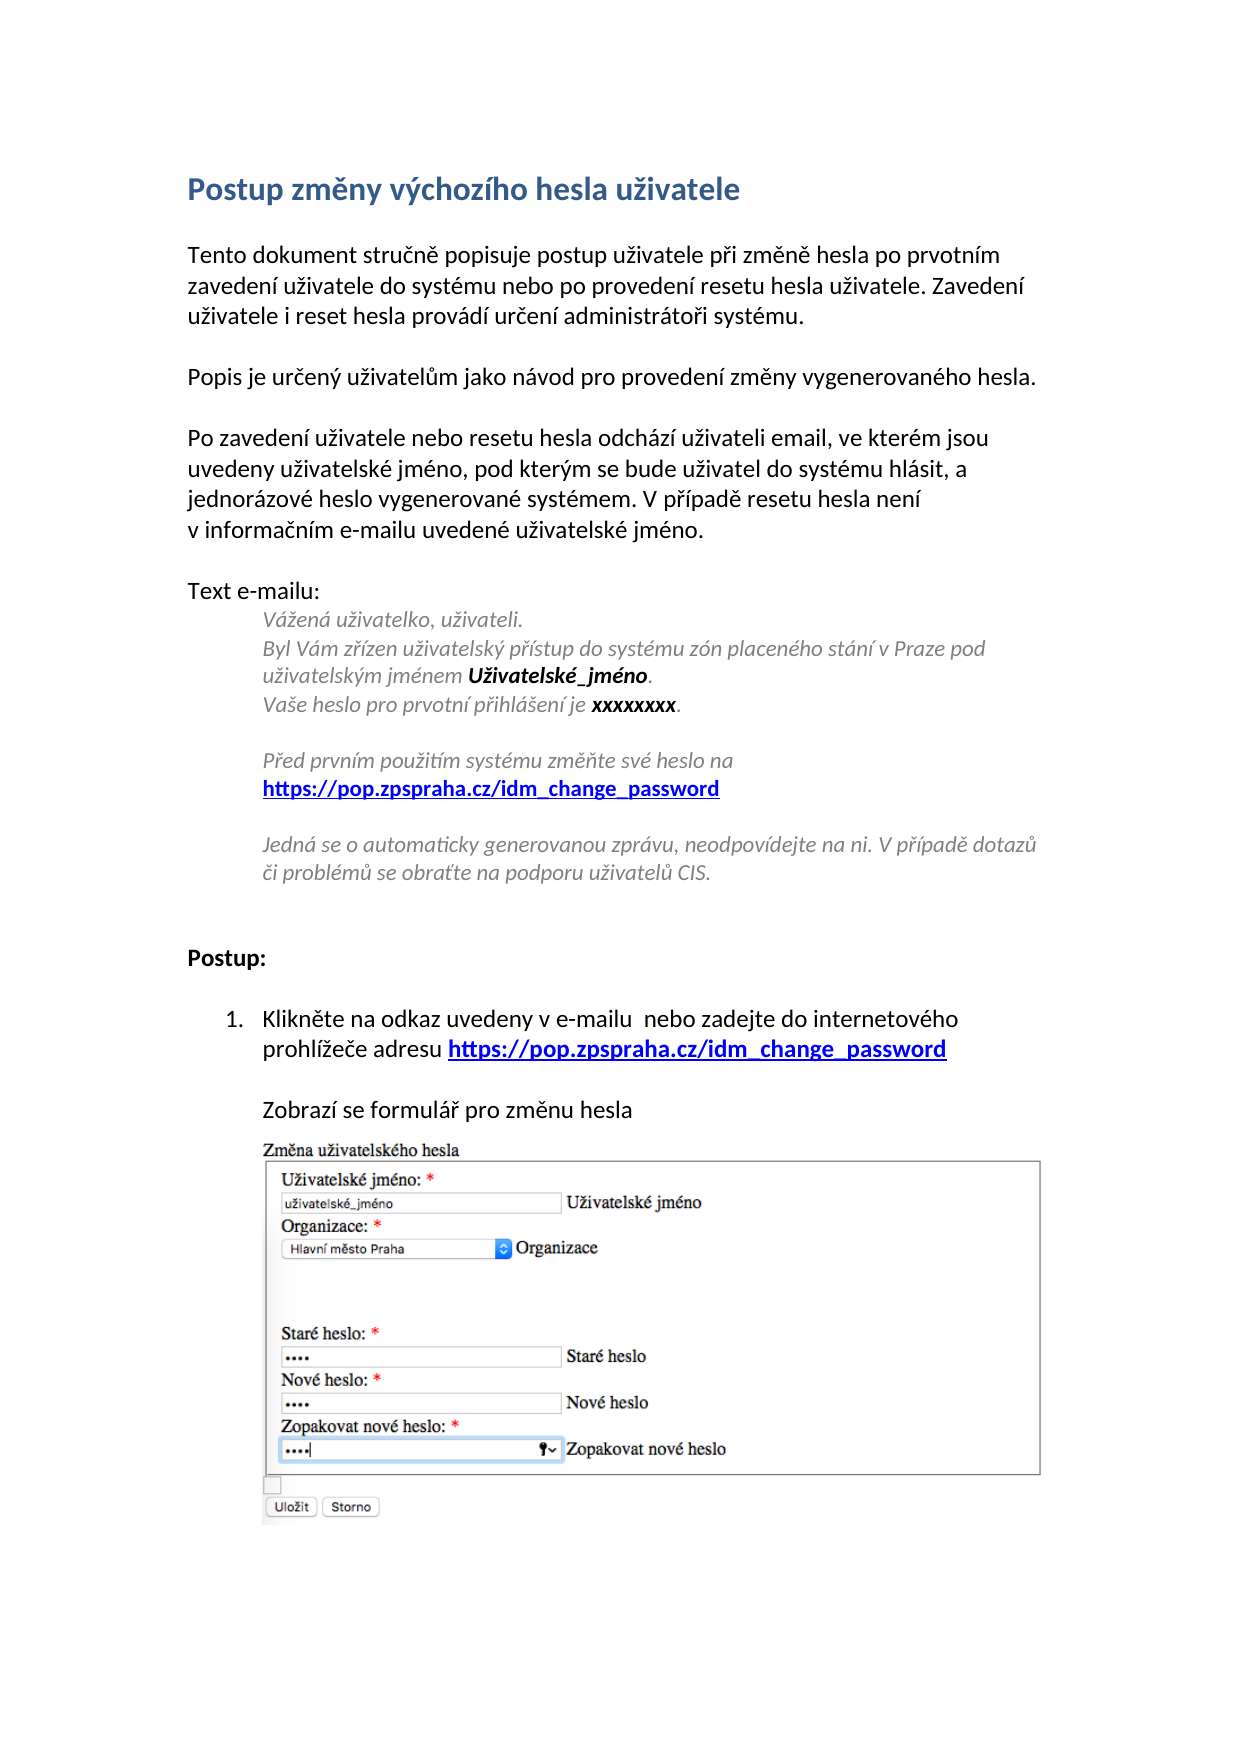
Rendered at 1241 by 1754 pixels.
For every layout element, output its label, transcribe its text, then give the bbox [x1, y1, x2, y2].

text Byl Vám zřízen uživatelský přístup do systému zón placeného stání v Praze pod uživatelským jménem Uživatelské_jméno. [262, 634, 1053, 690]
list Zobrazí se formulář pro změnu hesla [262, 1094, 1053, 1125]
subtitle Postup změny výchozího hesla uživatele [187, 168, 1053, 209]
text Postup: [187, 942, 1053, 972]
text Vaše heslo pro prvotní přihlášení je xxxxxxxx. [262, 690, 1053, 718]
text Před prvním použitím systému změňte své heslo na https://pop.zpspraha.cz/idm_change_password [262, 746, 1053, 802]
text Vážená uživatelko, uživateli. [262, 606, 1053, 634]
text Jedná se o automaticky generovanou zprávu, neodpovídejte na ni. V případě dotazů či problémů se obraťte na podporu uživatelů CIS. [262, 830, 1053, 886]
text Tento dokument stručně popisuje postup uživatele při změně hesla po prvotním zavedení uživatele do systému nebo po provedení resetu hesla uživatele. Zavedení uživatele i reset hesla provádí určení administrátoři systému. [187, 239, 1053, 331]
text Po zavedení uživatele nebo resetu hesla odchází uživateli email, ve kterém jsou uvedeny uživatelské jméno, pod kterým se bude uživatel do systému hlásit, a jednorázové heslo vygenerované systémem. V případě resetu hesla není v informačním e-mailu uvedené uživatelské jméno. [187, 422, 1053, 544]
picture [261, 1137, 1052, 1525]
list Klikněte na odkaz uvedeny v e-mailu nebo zadejte do internetového prohlížeče adresu https://pop.zpspraha.cz/idm_change_password [225, 1003, 1053, 1064]
text Text e-mailu: [187, 575, 1053, 606]
text Popis je určený uživatelům jako návod pro provedení změny vygenerovaného hesla. [187, 361, 1053, 392]
